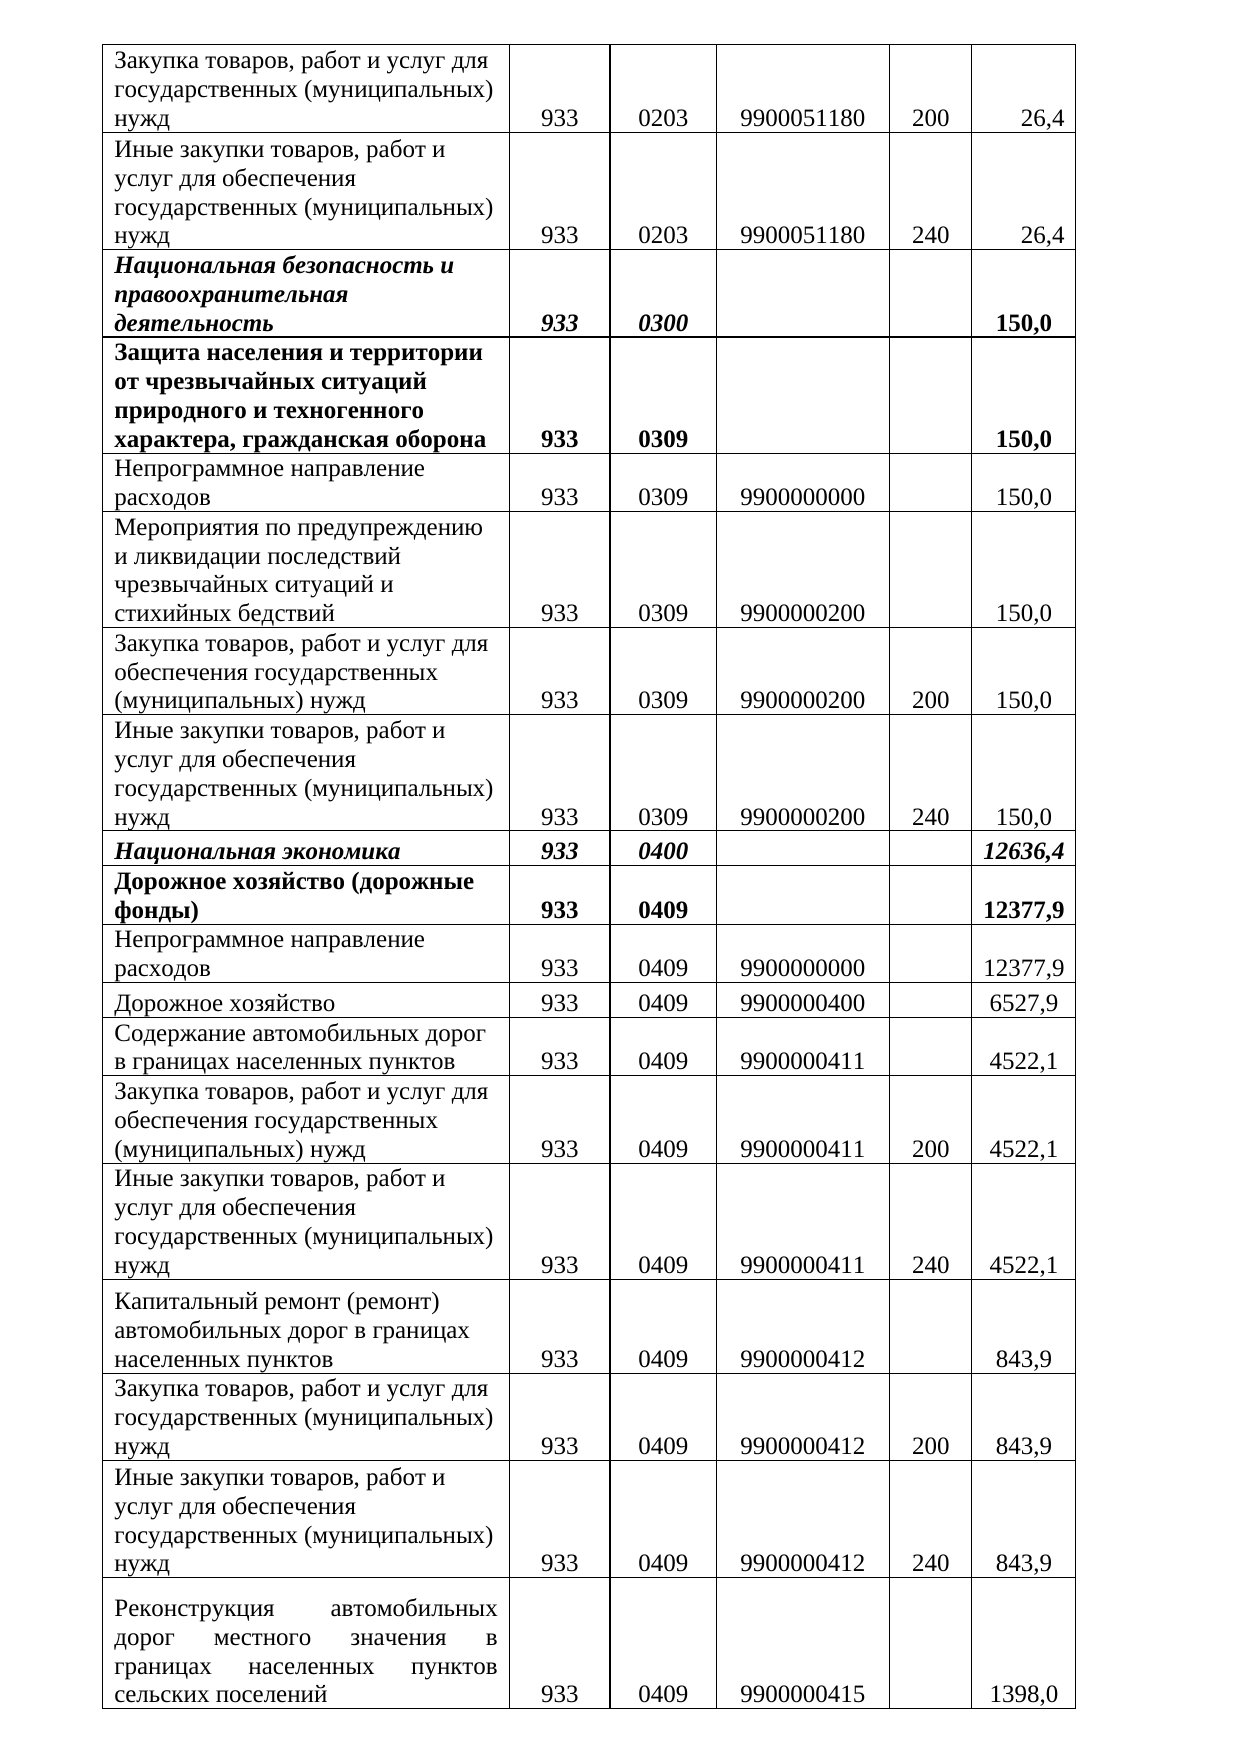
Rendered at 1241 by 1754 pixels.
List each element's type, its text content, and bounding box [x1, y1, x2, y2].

table_cell 933 [510, 866, 609, 923]
table_cell 150,0 [972, 250, 1075, 336]
table_cell [717, 338, 889, 452]
table_cell 933 [510, 1578, 609, 1708]
table_cell 1398,0 [972, 1578, 1075, 1708]
table_cell 4522,1 [972, 1164, 1075, 1278]
table_cell [890, 250, 971, 336]
table_cell 0409 [611, 866, 716, 923]
table_cell 26,4 [972, 45, 1075, 132]
table_cell 150,0 [972, 338, 1075, 452]
table_cell 150,0 [972, 512, 1075, 627]
table_cell 0409 [611, 983, 716, 1017]
table_cell 933 [510, 1076, 609, 1162]
table_cell [890, 1578, 971, 1708]
table_cell 933 [510, 925, 609, 982]
table_cell [890, 1018, 971, 1075]
table_cell 0409 [611, 1018, 716, 1075]
table_cell 0203 [611, 45, 716, 132]
table_cell Дорожное хозяйство (дорожные фонды) [103, 866, 509, 923]
table_cell 0309 [611, 512, 716, 627]
table_cell 12377,9 [972, 925, 1075, 982]
table_cell 240 [890, 133, 971, 249]
table_cell 200 [890, 628, 971, 714]
table_cell [717, 831, 889, 865]
table_cell 933 [510, 250, 609, 336]
table_cell Иные закупки товаров, работ и услуг для обеспечения государственных (муниципальных) нужд [103, 133, 509, 249]
table_cell 843,9 [972, 1374, 1075, 1460]
table_cell 0309 [611, 338, 716, 452]
table_cell 240 [890, 1461, 971, 1577]
table_cell Национальная экономика [103, 831, 509, 865]
table_cell Мероприятия по предупреждению и ликвидации последствий чрезвычайных ситуаций и стихийных бедствий [103, 512, 509, 627]
table_cell 843,9 [972, 1461, 1075, 1577]
table_cell [890, 983, 971, 1017]
table_cell 0309 [611, 715, 716, 830]
table_cell 9900000200 [717, 628, 889, 714]
table_cell [890, 338, 971, 452]
table_cell 933 [510, 1280, 609, 1372]
table_cell 933 [510, 512, 609, 627]
table_cell 0409 [611, 1076, 716, 1162]
table_cell 9900000000 [717, 454, 889, 511]
table_cell [717, 250, 889, 336]
table_cell 843,9 [972, 1280, 1075, 1372]
table_cell Непрограммное направление расходов [103, 454, 509, 511]
table_cell 150,0 [972, 454, 1075, 511]
table_cell 933 [510, 454, 609, 511]
table_cell 200 [890, 1076, 971, 1162]
table_cell 240 [890, 715, 971, 830]
table_cell 0203 [611, 133, 716, 249]
table_cell [890, 925, 971, 982]
table_cell 0400 [611, 831, 716, 865]
table_cell 4522,1 [972, 1076, 1075, 1162]
table_cell [890, 454, 971, 511]
table_cell 0409 [611, 1461, 716, 1577]
table_cell 150,0 [972, 715, 1075, 830]
table_cell 9900000412 [717, 1280, 889, 1372]
table_cell Национальная безопасность и правоохранительная деятельность [103, 250, 509, 336]
table_cell 933 [510, 338, 609, 452]
table_cell 9900000200 [717, 512, 889, 627]
table_cell 9900000400 [717, 983, 889, 1017]
table_cell [890, 866, 971, 923]
table_cell 0409 [611, 1578, 716, 1708]
table_cell 933 [510, 45, 609, 132]
table_cell 0300 [611, 250, 716, 336]
table_cell 0309 [611, 454, 716, 511]
table_cell Иные закупки товаров, работ и услуг для обеспечения государственных (муниципальных) нужд [103, 715, 509, 830]
table_cell 933 [510, 1164, 609, 1278]
table_cell [717, 866, 889, 923]
table_cell 240 [890, 1164, 971, 1278]
table_cell 0309 [611, 628, 716, 714]
table_cell 12636,4 [972, 831, 1075, 865]
table_cell 933 [510, 1018, 609, 1075]
table_cell 6527,9 [972, 983, 1075, 1017]
table_cell Закупка товаров, работ и услуг для государственных (муниципальных) нужд [103, 45, 509, 132]
table_cell 9900051180 [717, 133, 889, 249]
table_cell 9900000412 [717, 1461, 889, 1577]
table_cell 9900000411 [717, 1164, 889, 1278]
table_cell Защита населения и территории от чрезвычайных ситуаций природного и техногенного характера, гражданская оборона [103, 338, 509, 452]
table_cell 9900000000 [717, 925, 889, 982]
table_cell 933 [510, 133, 609, 249]
table_cell 9900000415 [717, 1578, 889, 1708]
table_cell 0409 [611, 1374, 716, 1460]
table_cell Капитальный ремонт (ремонт) автомобильных дорог в границах населенных пунктов [103, 1280, 509, 1372]
table_cell 933 [510, 1461, 609, 1577]
table_cell Закупка товаров, работ и услуг для обеспечения государственных (муниципальных) нужд [103, 1076, 509, 1162]
table_cell 4522,1 [972, 1018, 1075, 1075]
table_cell 0409 [611, 925, 716, 982]
table_cell Иные закупки товаров, работ и услуг для обеспечения государственных (муниципальных) нужд [103, 1461, 509, 1577]
table_cell Дорожное хозяйство [103, 983, 509, 1017]
table_cell [890, 512, 971, 627]
table_cell 9900000411 [717, 1076, 889, 1162]
table_cell Реконструкция автомобильных дорог местного значения в границах населенных пунктов сельских поселений [103, 1578, 509, 1708]
table_cell 9900000200 [717, 715, 889, 830]
table_cell 0409 [611, 1164, 716, 1278]
table_cell 12377,9 [972, 866, 1075, 923]
table_cell Закупка товаров, работ и услуг для государственных (муниципальных) нужд [103, 1374, 509, 1460]
table_cell 9900000411 [717, 1018, 889, 1075]
table_cell 9900000412 [717, 1374, 889, 1460]
table_cell 9900051180 [717, 45, 889, 132]
table_cell 933 [510, 983, 609, 1017]
table_cell Непрограммное направление расходов [103, 925, 509, 982]
table_cell [890, 831, 971, 865]
table_cell 0409 [611, 1280, 716, 1372]
table_cell 150,0 [972, 628, 1075, 714]
table_cell Содержание автомобильных дорог в границах населенных пунктов [103, 1018, 509, 1075]
table_cell 933 [510, 831, 609, 865]
table_cell Закупка товаров, работ и услуг для обеспечения государственных (муниципальных) нужд [103, 628, 509, 714]
table_cell 26,4 [972, 133, 1075, 249]
table_cell 933 [510, 628, 609, 714]
table_cell 933 [510, 715, 609, 830]
table_cell 200 [890, 45, 971, 132]
table_cell 200 [890, 1374, 971, 1460]
table_cell 933 [510, 1374, 609, 1460]
table_cell Иные закупки товаров, работ и услуг для обеспечения государственных (муниципальных) нужд [103, 1164, 509, 1278]
table_cell [890, 1280, 971, 1372]
